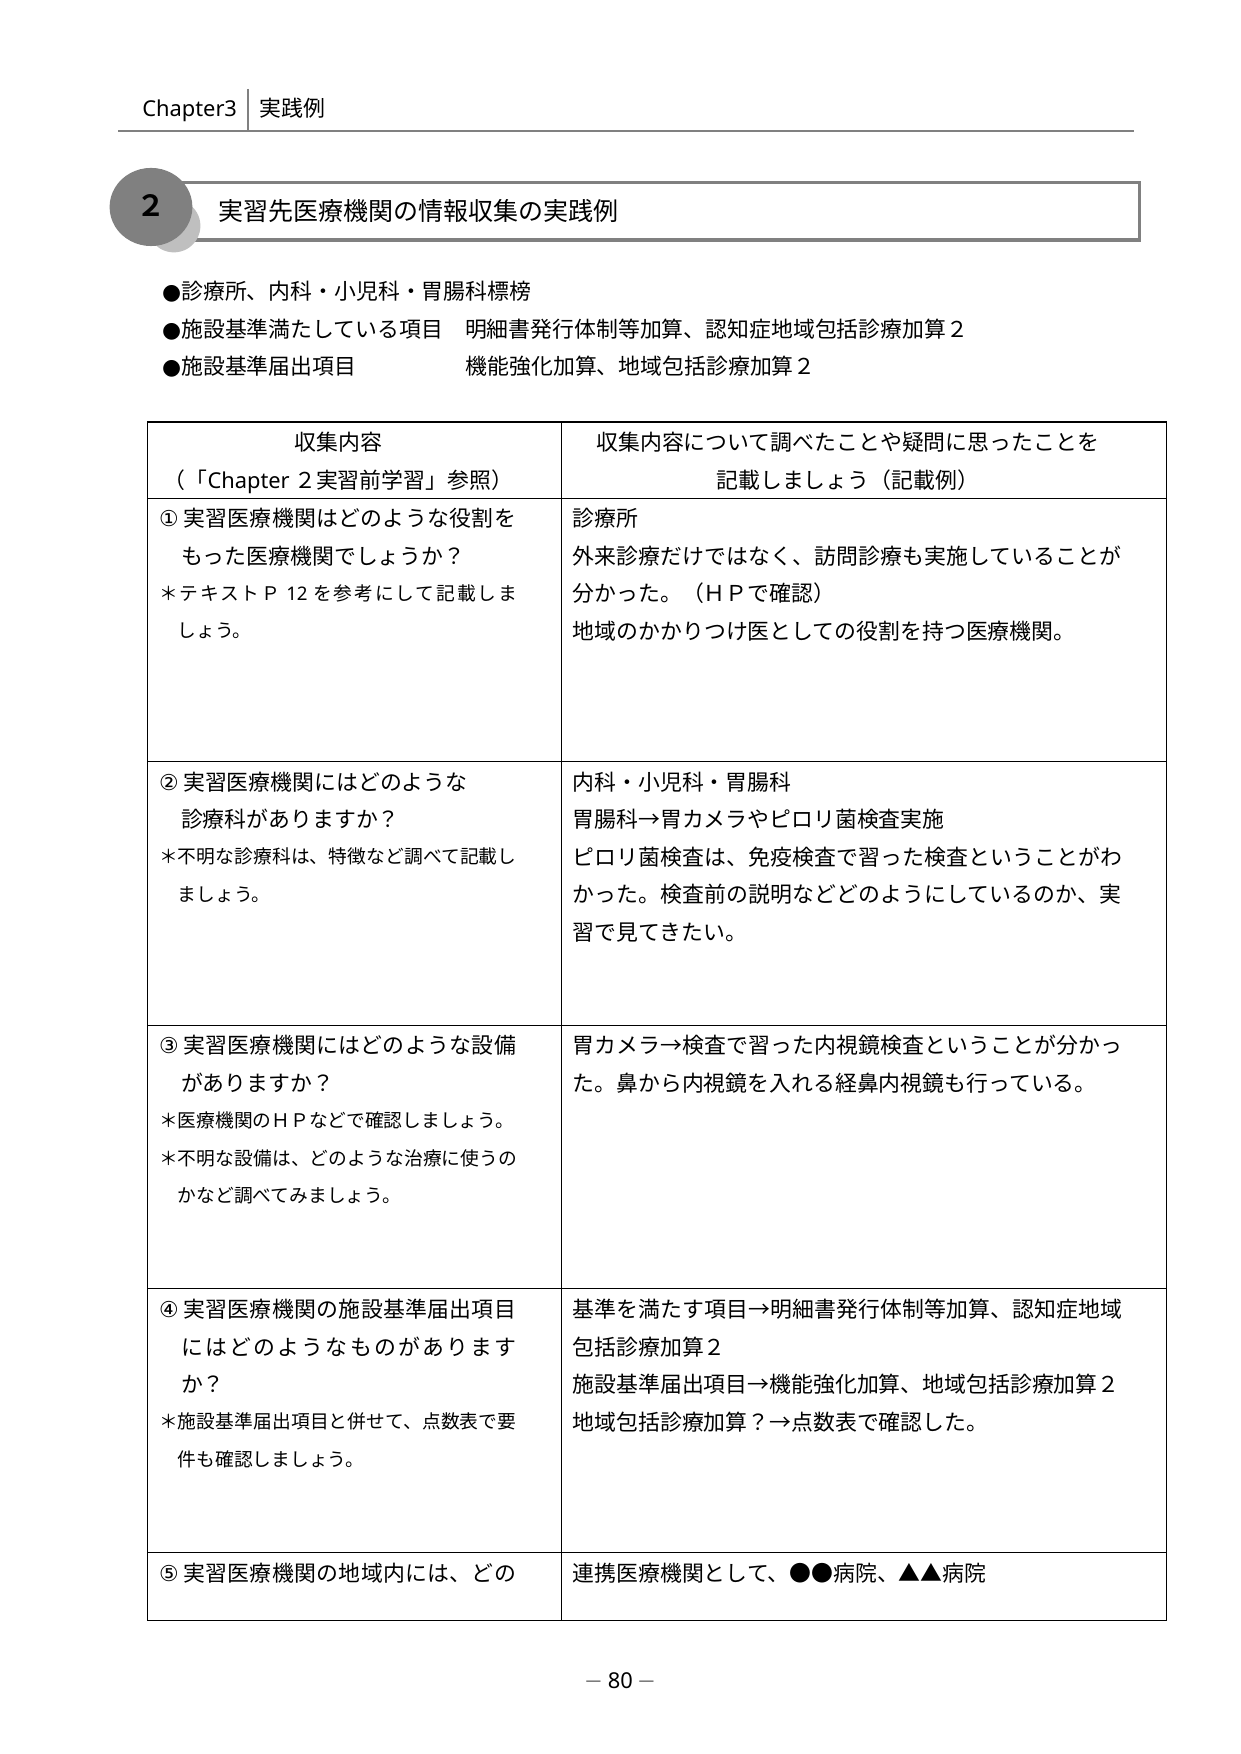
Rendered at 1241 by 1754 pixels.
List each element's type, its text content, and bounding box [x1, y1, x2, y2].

text ●施設基準届出項目 機能強化加算、地域包括診療加算２ [140, 346, 1122, 384]
table_cell ③実習医療機関にはどのような設備がありますか？ ＊医療機関のＨＰなどで確認しましょう。 ＊不明な設備は、どのような治療に使うのかなど調べてみましょう。 [148, 1026, 561, 1288]
table_cell 内科・小児科・胃腸科 胃腸科→胃カメラやピロリ菌検査実施 ピロリ菌検査は、免疫検査で習った検査ということがわかった。検査前の説明などどのようにしているのか、実習で見てきたい。 [562, 762, 1166, 1024]
table_cell 胃カメラ→検査で習った内視鏡検査ということが分かった。鼻から内視鏡を入れる経鼻内視鏡も行っている。 [562, 1026, 1166, 1288]
table_cell 診療所 外来診療だけではなく、訪問診療も実施していることが分かった。（ＨＰで確認） 地域のかかりつけ医としての役割を持つ医療機関。 [562, 499, 1166, 761]
table_cell 基準を満たす項目→明細書発行体制等加算、認知症地域包括診療加算２ 施設基準届出項目→機能強化加算、地域包括診療加算２ 地域包括診療加算？→点数表で確認した。 [562, 1289, 1166, 1552]
table_cell 連携医療機関として、●●病院、▲▲病院 [562, 1553, 1166, 1620]
table_header 収集内容 （「Chapter２実習前学習」参照） [148, 423, 561, 497]
table_cell ①実習医療機関はどのような役割をもった医療機関でしょうか？ ＊テキストＰ12を参考にして記載しましょう。 [148, 499, 561, 761]
table_header 収集内容について調べたことや疑問に思ったことを 記載しましょう（記載例） [562, 423, 1166, 497]
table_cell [148, 1553, 561, 1620]
text ●施設基準満たしている項目 明細書発行体制等加算、認知症地域包括診療加算２ [140, 309, 1122, 346]
table_cell ②実習医療機関にはどのような 診療科がありますか？ ＊不明な診療科は、特徴など調べて記載しましょう。 [148, 762, 561, 1024]
table_cell ④実習医療機関の施設基準届出項目にはどのようなものがありますか？ ＊施設基準届出項目と併せて、点数表で要件も確認しましょう。 [148, 1289, 561, 1552]
text ●診療所、内科・小児科・胃腸科標榜 [140, 271, 1122, 309]
